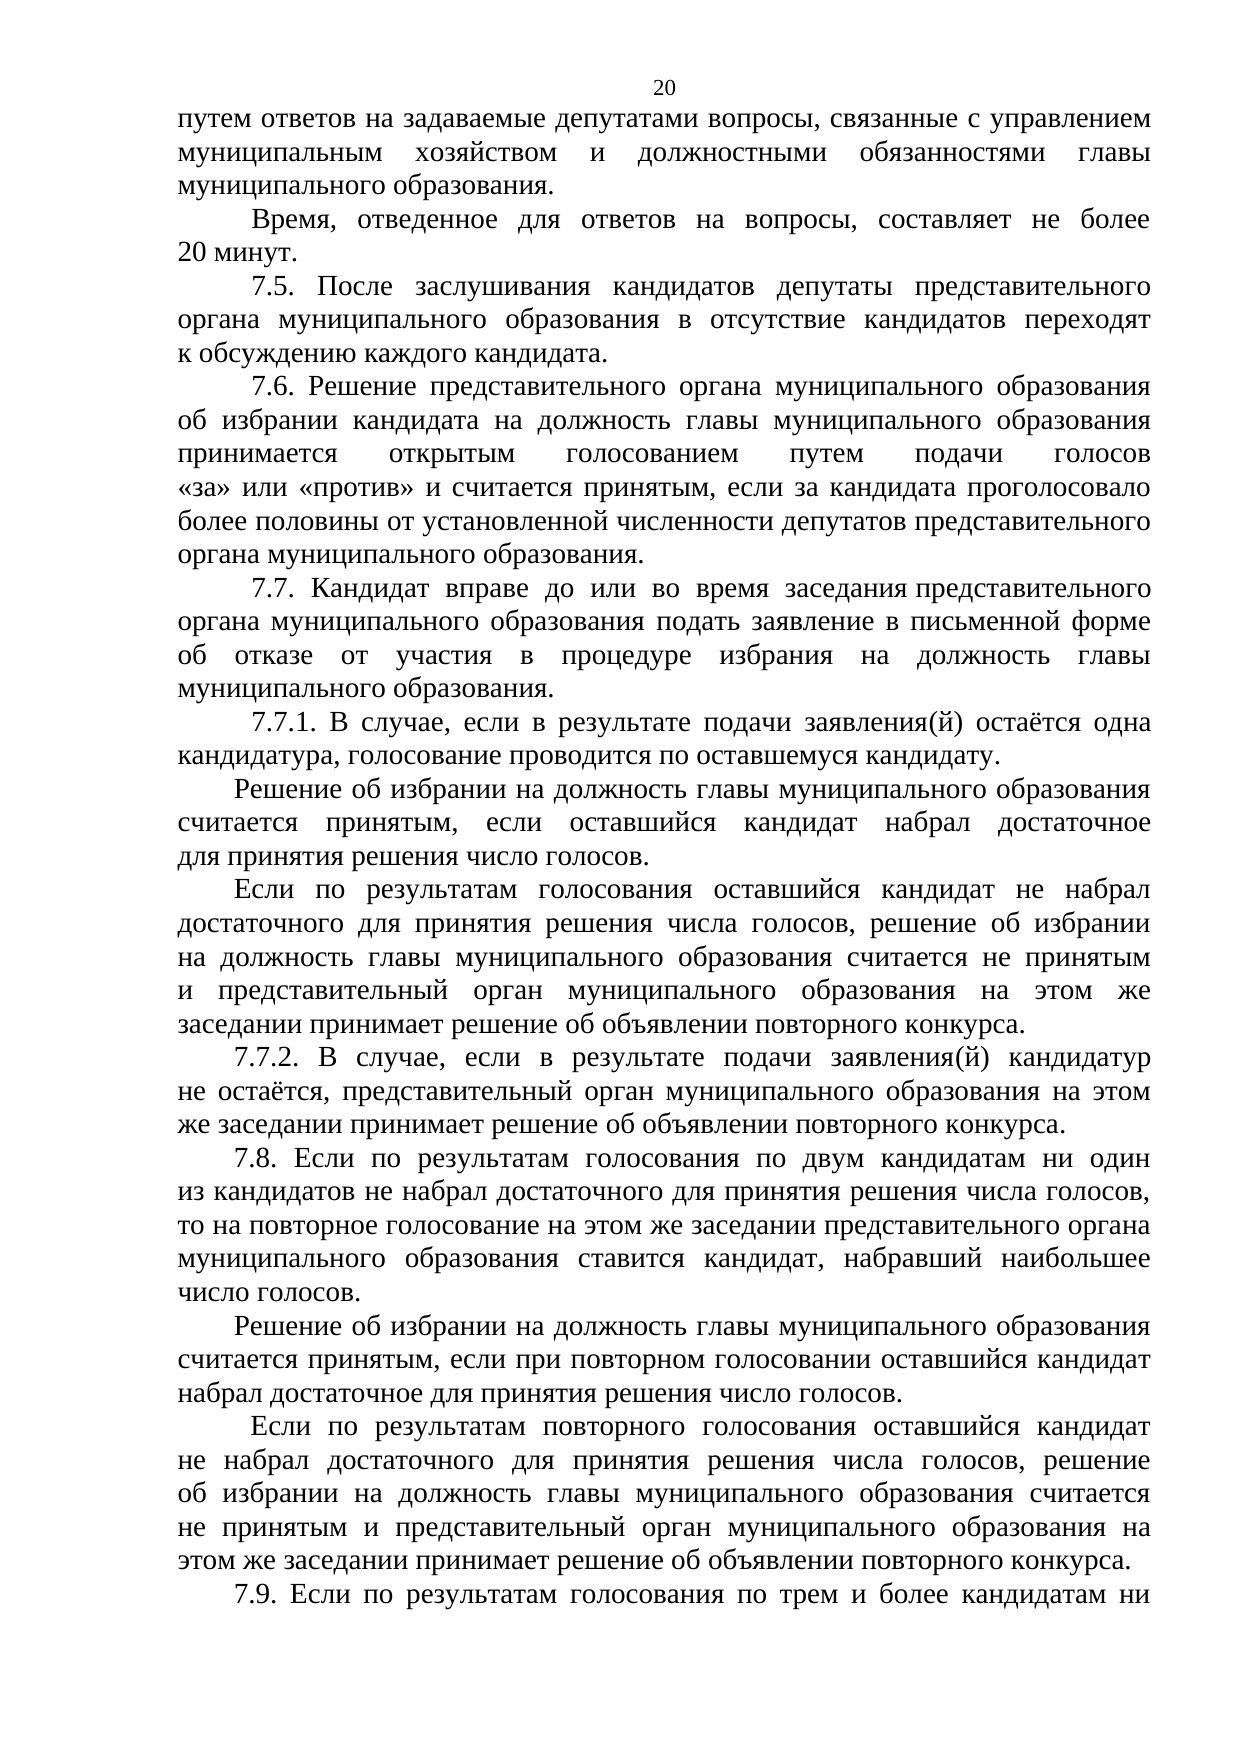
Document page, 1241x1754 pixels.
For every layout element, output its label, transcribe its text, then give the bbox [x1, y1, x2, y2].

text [177, 1576, 1152, 1609]
text Если по результатам повторного голосования оставшийся кандидат не набрал достаточного для принятия решения числа голосов, решение об избрании на должность главы муниципального образования считается не принятым и представительный орган муниципального образования на этом же заседании принимает решение об объявлении повторного конкурса. [177, 1408, 1152, 1576]
text Если по результатам голосования оставшийся кандидат не набрал достаточного для принятия решения числа голосов, решение об избрании на должность главы муниципального образования считается не принятым и представительный орган муниципального образования на этом же заседании принимает решение об объявлении повторного конкурса. [177, 872, 1152, 1039]
text Решение об избрании на должность главы муниципального образования считается принятым, если при повторном голосовании оставшийся кандидат набрал достаточное для принятия решения число голосов. [177, 1308, 1152, 1408]
text Решение об избрании на должность главы муниципального образования считается принятым, если оставшийся кандидат набрал достаточное для принятия решения число голосов. [177, 771, 1152, 872]
text 7.7. Кандидат вправе до или во время заседания представительного органа муниципального образования подать заявление в письменной форме об отказе от участия в процедуре избрания на должность главы муниципального образования. [177, 570, 1152, 704]
text 7.7.2. В случае, если в результате подачи заявления(й) кандидатур не остаётся, представительный орган муниципального образования на этом же заседании принимает решение об объявлении повторного конкурса. [177, 1039, 1152, 1140]
text 7.5. После заслушивания кандидатов депутаты представительного органа муниципального образования в отсутствие кандидатов переходят к обсуждению каждого кандидата. [177, 268, 1152, 368]
text 7.6. Решение представительного органа муниципального образования об избрании кандидата на должность главы муниципального образования принимается открытым голосованием путем подачи голосов «за» или «против» и считается принятым, если за кандидата проголосовало более половины от установленной численности депутатов представительного органа муниципального образования. [177, 368, 1152, 570]
text 7.8. Если по результатам голосования по двум кандидатам ни один из кандидатов не набрал достаточного для принятия решения числа голосов, то на повторное голосование на этом же заседании представительного органа муниципального образования ставится кандидат, набравший наибольшее число голосов. [177, 1140, 1152, 1308]
text Время, отведенное для ответов на вопросы, составляет не более 20 минут. [177, 201, 1152, 268]
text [177, 100, 1152, 201]
text 7.7.1. В случае, если в результате подачи заявления(й) остаётся одна кандидатура, голосование проводится по оставшемуся кандидату. [177, 704, 1152, 771]
